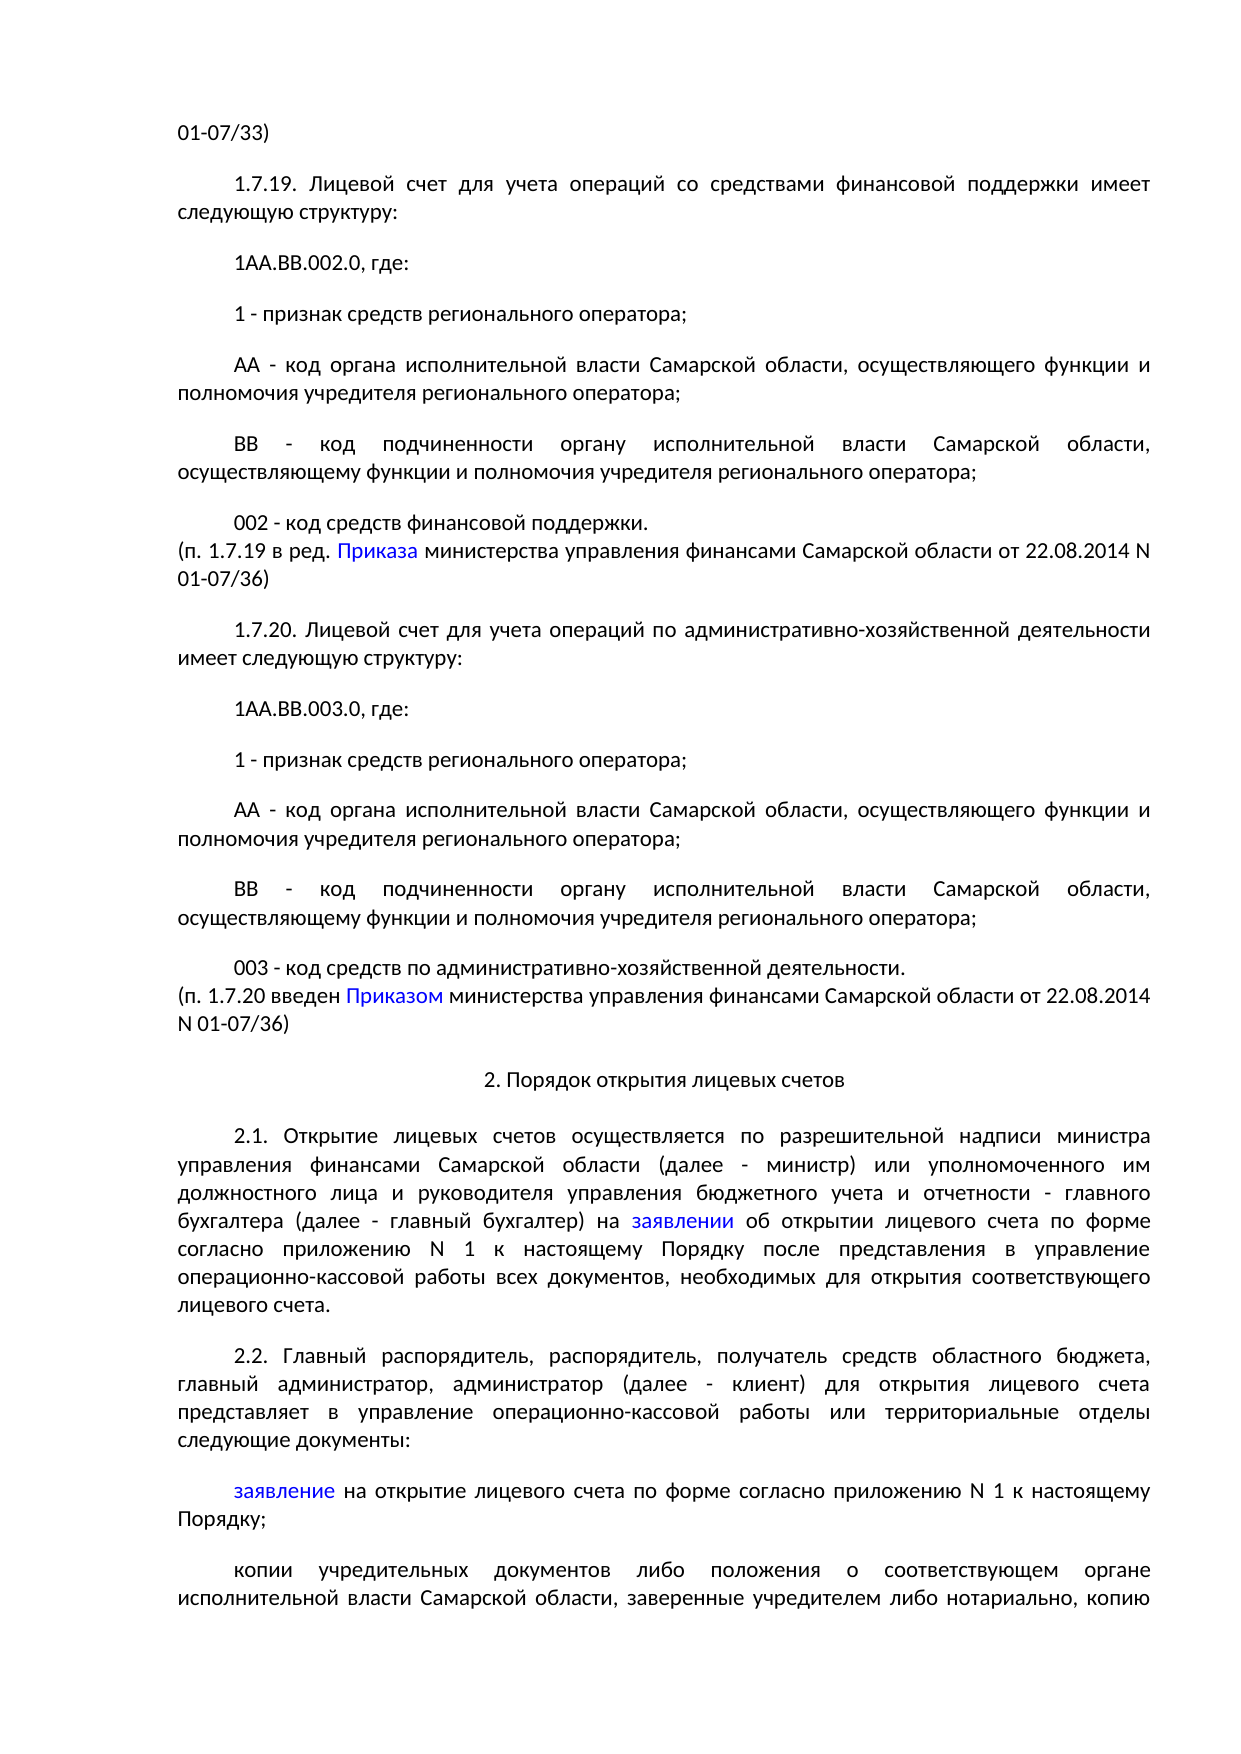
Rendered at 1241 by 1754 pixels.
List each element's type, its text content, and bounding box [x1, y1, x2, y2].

text 002 - код средств финансовой поддержки. [177, 508, 1152, 536]
text 1АА.ВВ.002.0, где: [177, 248, 1152, 276]
text 1 - признак средств регионального оператора; [177, 745, 1152, 773]
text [177, 118, 1152, 146]
text 1.7.20. Лицевой счет для учета операций по административно-хозяйственной деятельности имеет следующую структуру: [177, 615, 1152, 671]
text АА - код органа исполнительной власти Самарской области, осуществляющего функции и полномочия учредителя регионального оператора; [177, 350, 1152, 406]
text 2.1. Открытие лицевых счетов осуществляется по разрешительной надписи министра управления финансами Самарской области (далее - министр) или уполномоченного им должностного лица и руководителя управления бюджетного учета и отчетности - главного бухгалтера (далее - главный бухгалтер) на заявлении об открытии лицевого счета по форме согласно приложению N 1 к настоящему Порядку после представления в управление операционно-кассовой работы всех документов, необходимых для открытия соответствующего лицевого счета. [177, 1122, 1152, 1318]
text (п. 1.7.19 в ред. Приказа министерства управления финансами Самарской области от 22.08.2014 N 01-07/36) [177, 536, 1152, 592]
text 1 - признак средств регионального оператора; [177, 299, 1152, 327]
text 003 - код средств по административно-хозяйственной деятельности. [177, 953, 1152, 982]
text заявление на открытие лицевого счета по форме согласно приложению N 1 к настоящему Порядку; [177, 1476, 1152, 1532]
text 1.7.19. Лицевой счет для учета операций со средствами финансовой поддержки имеет следующую структуру: [177, 169, 1152, 225]
text (п. 1.7.20 введен Приказом министерства управления финансами Самарской области от 22.08.2014 N 01-07/36) [177, 982, 1152, 1038]
text 2. Порядок открытия лицевых счетов [177, 1066, 1152, 1094]
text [177, 1555, 1152, 1611]
text ВВ - код подчиненности органу исполнительной власти Самарской области, осуществляющему функции и полномочия учредителя регионального оператора; [177, 874, 1152, 931]
text АА - код органа исполнительной власти Самарской области, осуществляющего функции и полномочия учредителя регионального оператора; [177, 796, 1152, 852]
text ВВ - код подчиненности органу исполнительной власти Самарской области, осуществляющему функции и полномочия учредителя регионального оператора; [177, 429, 1152, 485]
text 2.2. Главный распорядитель, распорядитель, получатель средств областного бюджета, главный администратор, администратор (далее - клиент) для открытия лицевого счета представляет в управление операционно-кассовой работы или территориальные отделы следующие документы: [177, 1341, 1152, 1453]
text 1АА.ВВ.003.0, где: [177, 694, 1152, 722]
